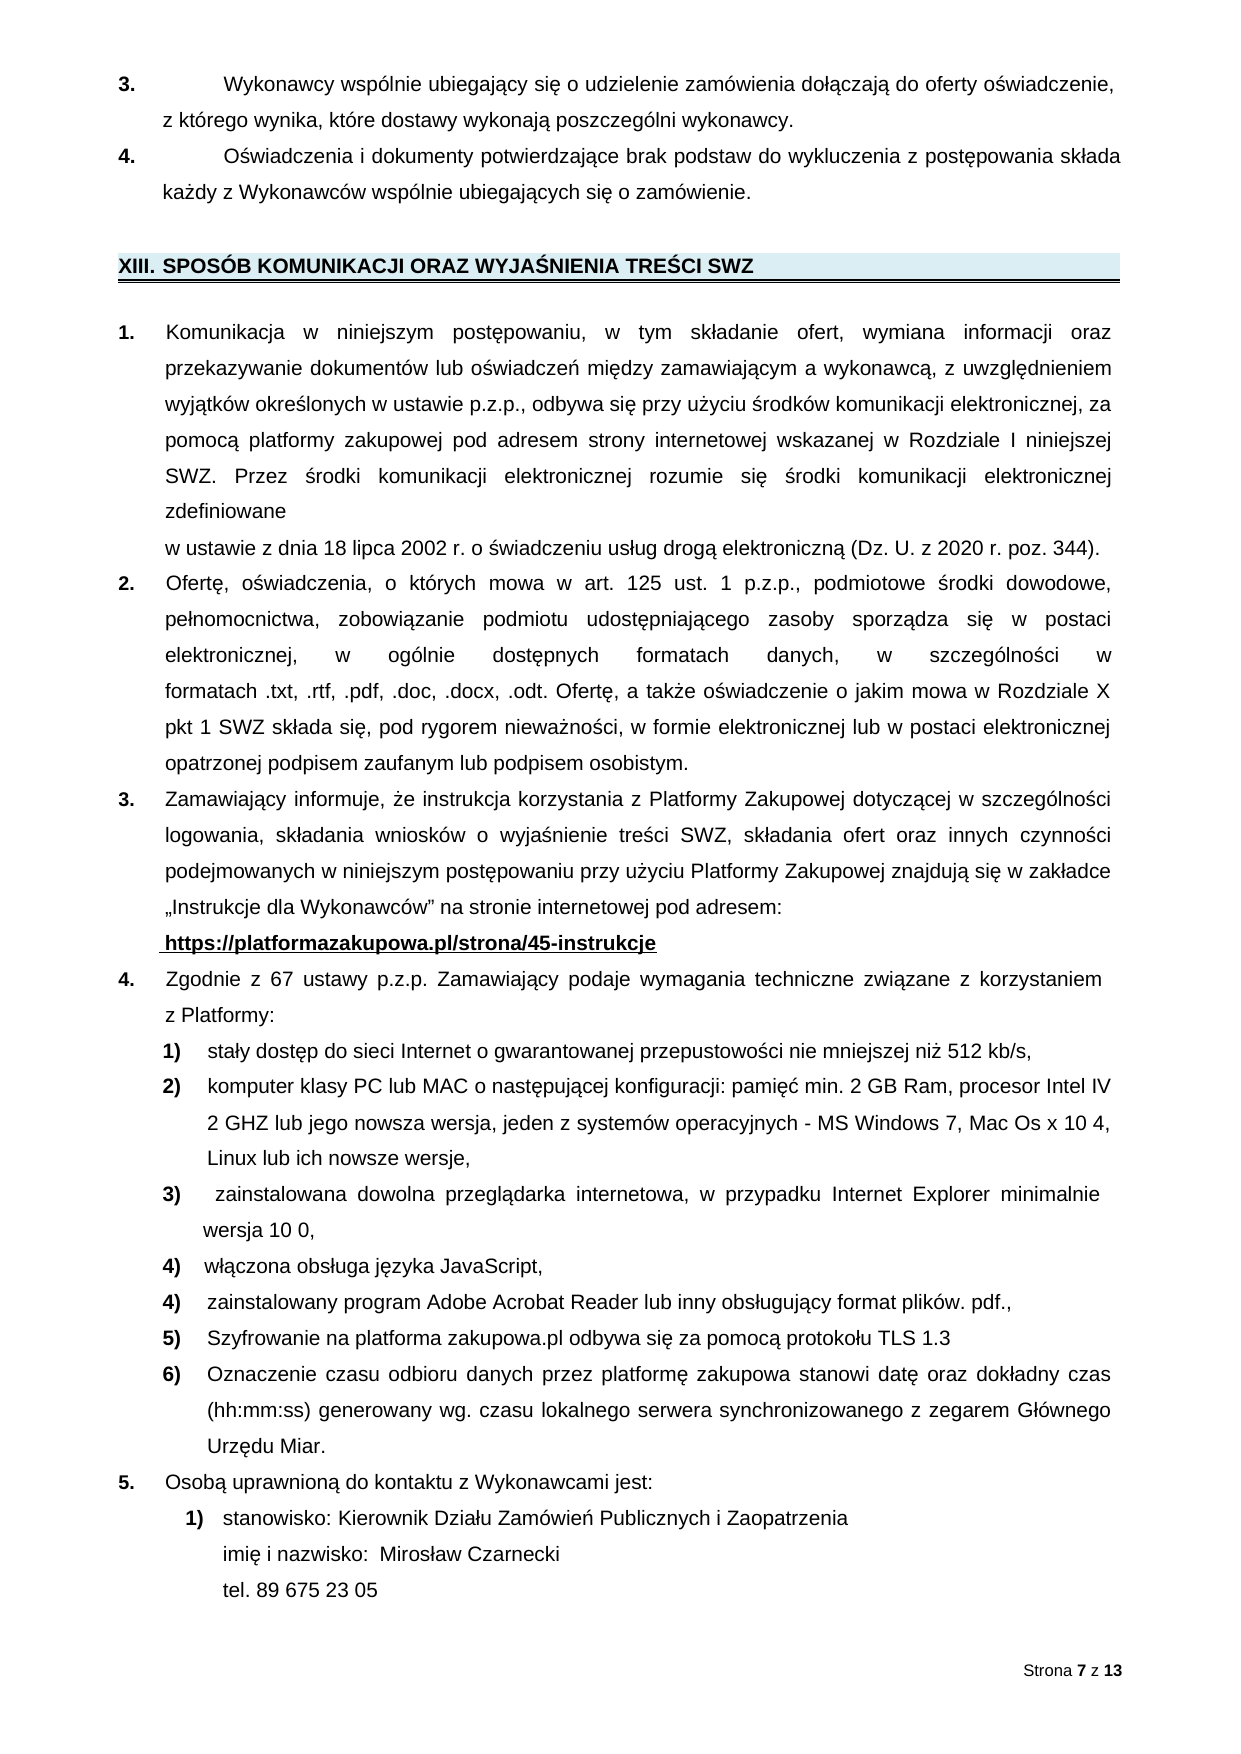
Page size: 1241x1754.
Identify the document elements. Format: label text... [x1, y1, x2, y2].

list komputer klasy PC lub MAC o następującej konfiguracji: pamięć min. 2 GB Ram, procesor Intel IV 2 GHZ lub jego nowsza wersja, jeden z systemów operacyjnych - MS Windows 7, Mac Os x 10 4, Linux lub ich nowsze wersje, [162, 1074, 1112, 1170]
list stanowisko: Kierownik Działu Zamówień Publicznych i Zaopatrzenia [185, 1506, 1112, 1529]
list stały dostęp do sieci Internet o gwarantowanej przepustowości nie mniejszej niż 512 kb/s, [162, 1038, 1112, 1062]
list zainstalowany program Adobe Acrobat Reader lub inny obsługujący format plików. pdf., [162, 1290, 1112, 1314]
list zainstalowana dowolna przeglądarka internetowa, w przypadku Internet Explorer minimalnie wersja 10 0, [162, 1182, 1112, 1242]
list tel. 89 675 23 05 [223, 1577, 1112, 1601]
list SPOSÓB KOMUNIKACJI ORAZ WYJAŚNIENIA TREŚCI SWZ [118, 253, 1120, 279]
list Zamawiający informuje, że instrukcja korzystania z Platformy Zakupowej dotyczącej w szczególności logowania, składania wniosków o wyjaśnienie treści SWZ, składania ofert oraz innych czynności podejmowanych w niniejszym postępowaniu przy użyciu Platformy Zakupowej znajdują się w zakładce „Instrukcje dla Wykonawców” na stronie internetowej pod adresem: [118, 787, 1112, 919]
list Oznaczenie czasu odbioru danych przez platformę zakupowa stanowi datę oraz dokładny czas (hh:mm:ss) generowany wg. czasu lokalnego serwera synchronizowanego z zegarem Głównego Urzędu Miar. [162, 1362, 1112, 1458]
list Ofertę, oświadczenia, o których mowa w art. 125 ust. 1 p.z.p., podmiotowe środki dowodowe, pełnomocnictwa, zobowiązanie podmiotu udostępniającego zasoby sporządza się w postaci elektronicznej, w ogólnie dostępnych formatach danych, w szczególności w formatach .txt, .rtf, .pdf, .doc, .docx, .odt. Ofertę, a także oświadczenie o jakim mowa w Rozdziale X pkt 1 SWZ składa się, pod rygorem nieważności, w formie elektronicznej lub w postaci elektronicznej opatrzonej podpisem zaufanym lub podpisem osobistym. [118, 571, 1113, 775]
text 4) włączona obsługa języka JavaScript, [162, 1254, 1112, 1278]
list Osobą uprawnioną do kontaktu z Wykonawcami jest: [118, 1470, 1112, 1494]
list Oświadczenia i dokumenty potwierdzające brak podstaw do wykluczenia z postępowania składa każdy z Wykonawców wspólnie ubiegających się o zamówienie. [118, 144, 1122, 204]
text https://platformazakupowa.pl/strona/45-instrukcje [118, 931, 1112, 954]
list Wykonawcy wspólnie ubiegający się o udzielenie zamówienia dołączają do oferty oświadczenie, z którego wynika, które dostawy wykonają poszczególni wykonawcy. [118, 72, 1122, 132]
list Szyfrowanie na platforma zakupowa.pl odbywa się za pomocą protokołu TLS 1.3 [162, 1326, 1112, 1350]
list Komunikacja w niniejszym postępowaniu, w tym składanie ofert, wymiana informacji oraz przekazywanie dokumentów lub oświadczeń między zamawiającym a wykonawcą, z uwzględnieniem wyjątków określonych w ustawie p.z.p., odbywa się przy użyciu środków komunikacji elektronicznej, za pomocą platformy zakupowej pod adresem strony internetowej wskazanej w Rozdziale I niniejszej SWZ. Przez środki komunikacji elektronicznej rozumie się środki komunikacji elektronicznej zdefiniowane w ustawie z dnia 18 lipca 2002 r. o świadczeniu usług drogą elektroniczną (Dz. U. z 2020 r. poz. 344). [118, 320, 1113, 559]
list imię i nazwisko: Mirosław Czarnecki [223, 1542, 1112, 1566]
list Zgodnie z 67 ustawy p.z.p. Zamawiający podaje wymagania techniczne związane z korzystaniem z Platformy: [118, 967, 1112, 1026]
